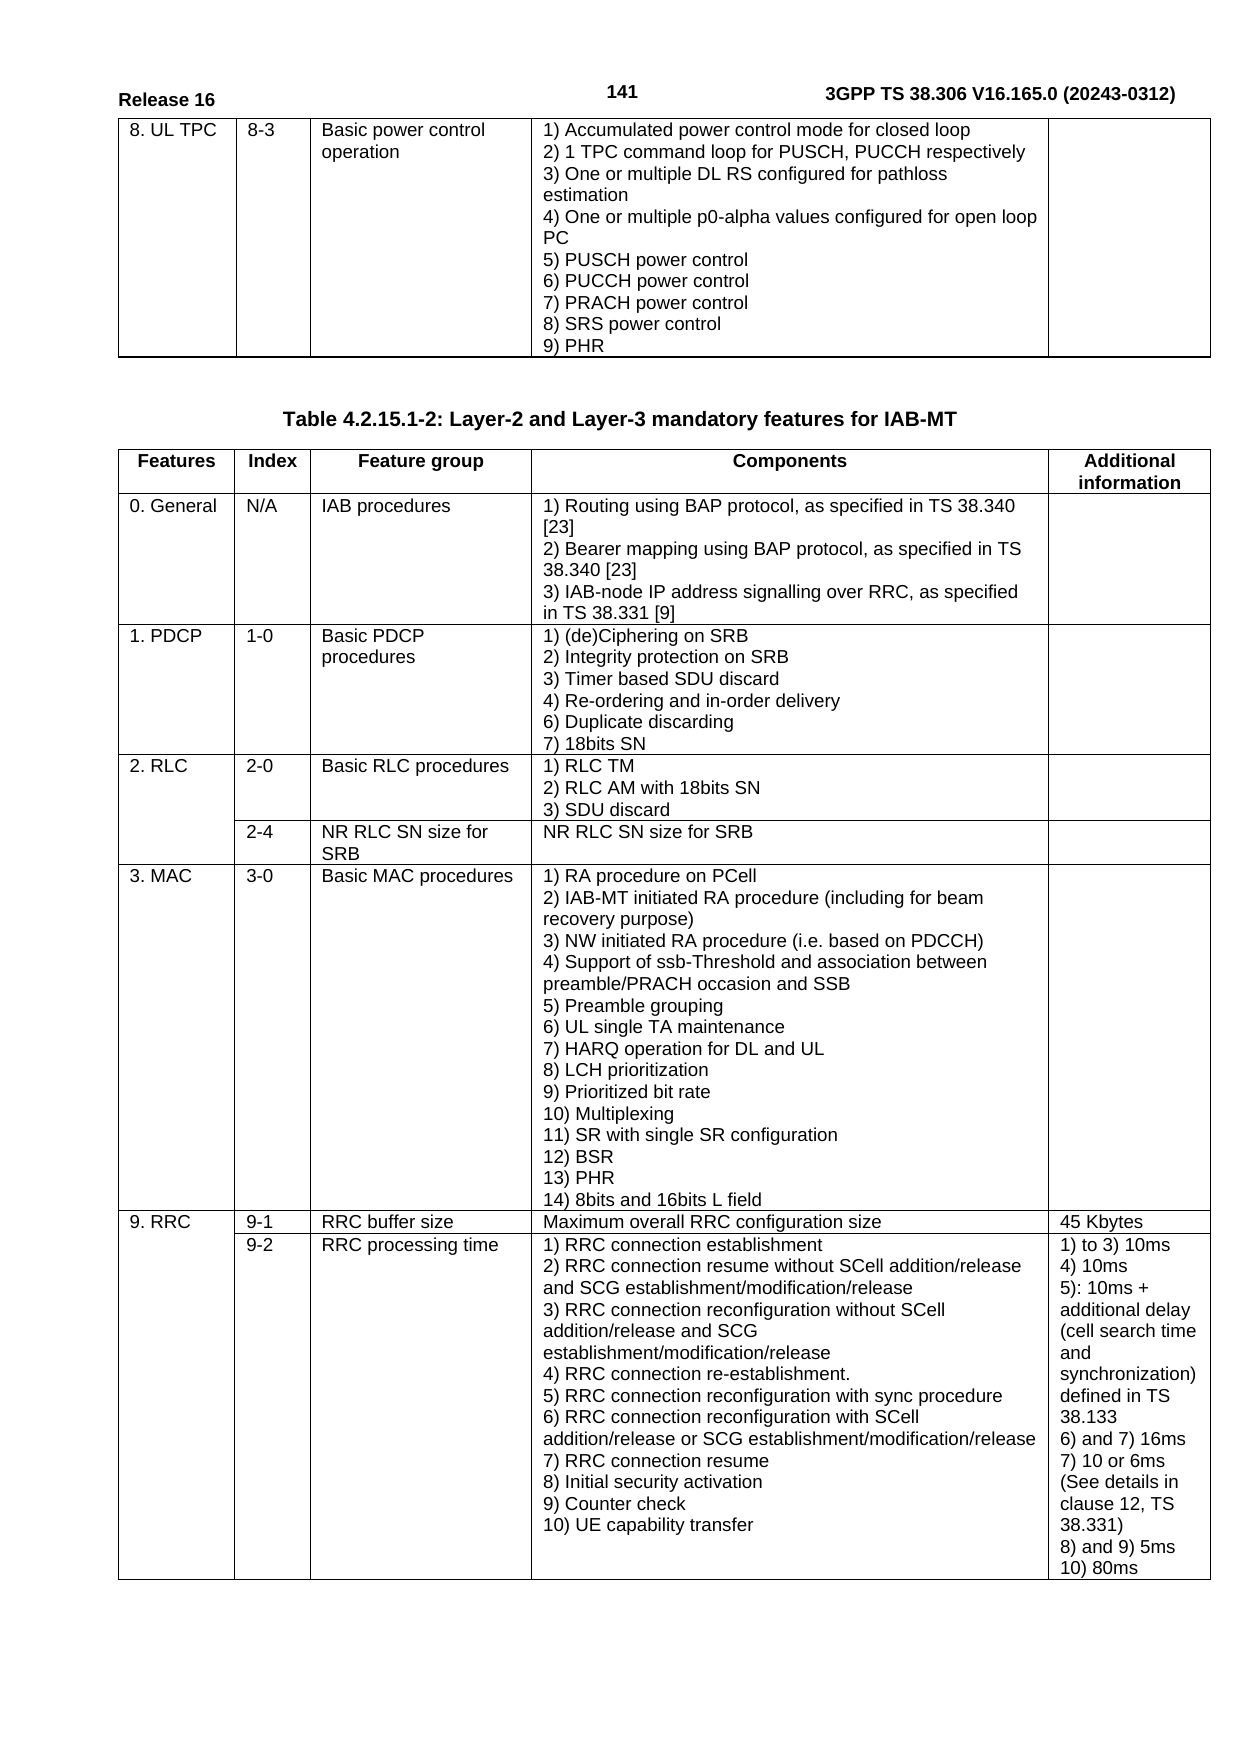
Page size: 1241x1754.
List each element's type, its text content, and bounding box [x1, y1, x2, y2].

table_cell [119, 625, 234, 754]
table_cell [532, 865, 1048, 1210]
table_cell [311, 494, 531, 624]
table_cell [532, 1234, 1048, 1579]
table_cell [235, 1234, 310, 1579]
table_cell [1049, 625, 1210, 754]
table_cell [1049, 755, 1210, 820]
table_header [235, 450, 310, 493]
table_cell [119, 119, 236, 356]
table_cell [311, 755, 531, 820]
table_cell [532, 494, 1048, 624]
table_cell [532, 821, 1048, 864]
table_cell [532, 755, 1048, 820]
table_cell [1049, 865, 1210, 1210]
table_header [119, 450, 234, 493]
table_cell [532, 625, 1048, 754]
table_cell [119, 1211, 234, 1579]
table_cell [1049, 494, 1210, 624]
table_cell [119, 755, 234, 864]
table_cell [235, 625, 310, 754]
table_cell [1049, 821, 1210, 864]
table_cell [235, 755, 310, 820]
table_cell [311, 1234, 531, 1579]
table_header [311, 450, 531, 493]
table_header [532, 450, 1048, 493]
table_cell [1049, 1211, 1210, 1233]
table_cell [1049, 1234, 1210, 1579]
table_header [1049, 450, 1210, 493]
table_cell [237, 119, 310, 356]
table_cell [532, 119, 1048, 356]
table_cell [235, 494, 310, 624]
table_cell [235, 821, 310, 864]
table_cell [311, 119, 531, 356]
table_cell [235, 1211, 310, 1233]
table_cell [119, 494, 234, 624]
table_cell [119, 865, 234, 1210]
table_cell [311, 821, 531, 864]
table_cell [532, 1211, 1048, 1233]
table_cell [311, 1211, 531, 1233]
text Table 4.2.15.1-2: Layer-2 and Layer-3 mandatory features for IAB-MT [118, 406, 1122, 430]
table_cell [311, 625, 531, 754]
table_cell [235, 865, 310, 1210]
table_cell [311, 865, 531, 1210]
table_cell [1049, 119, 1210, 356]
